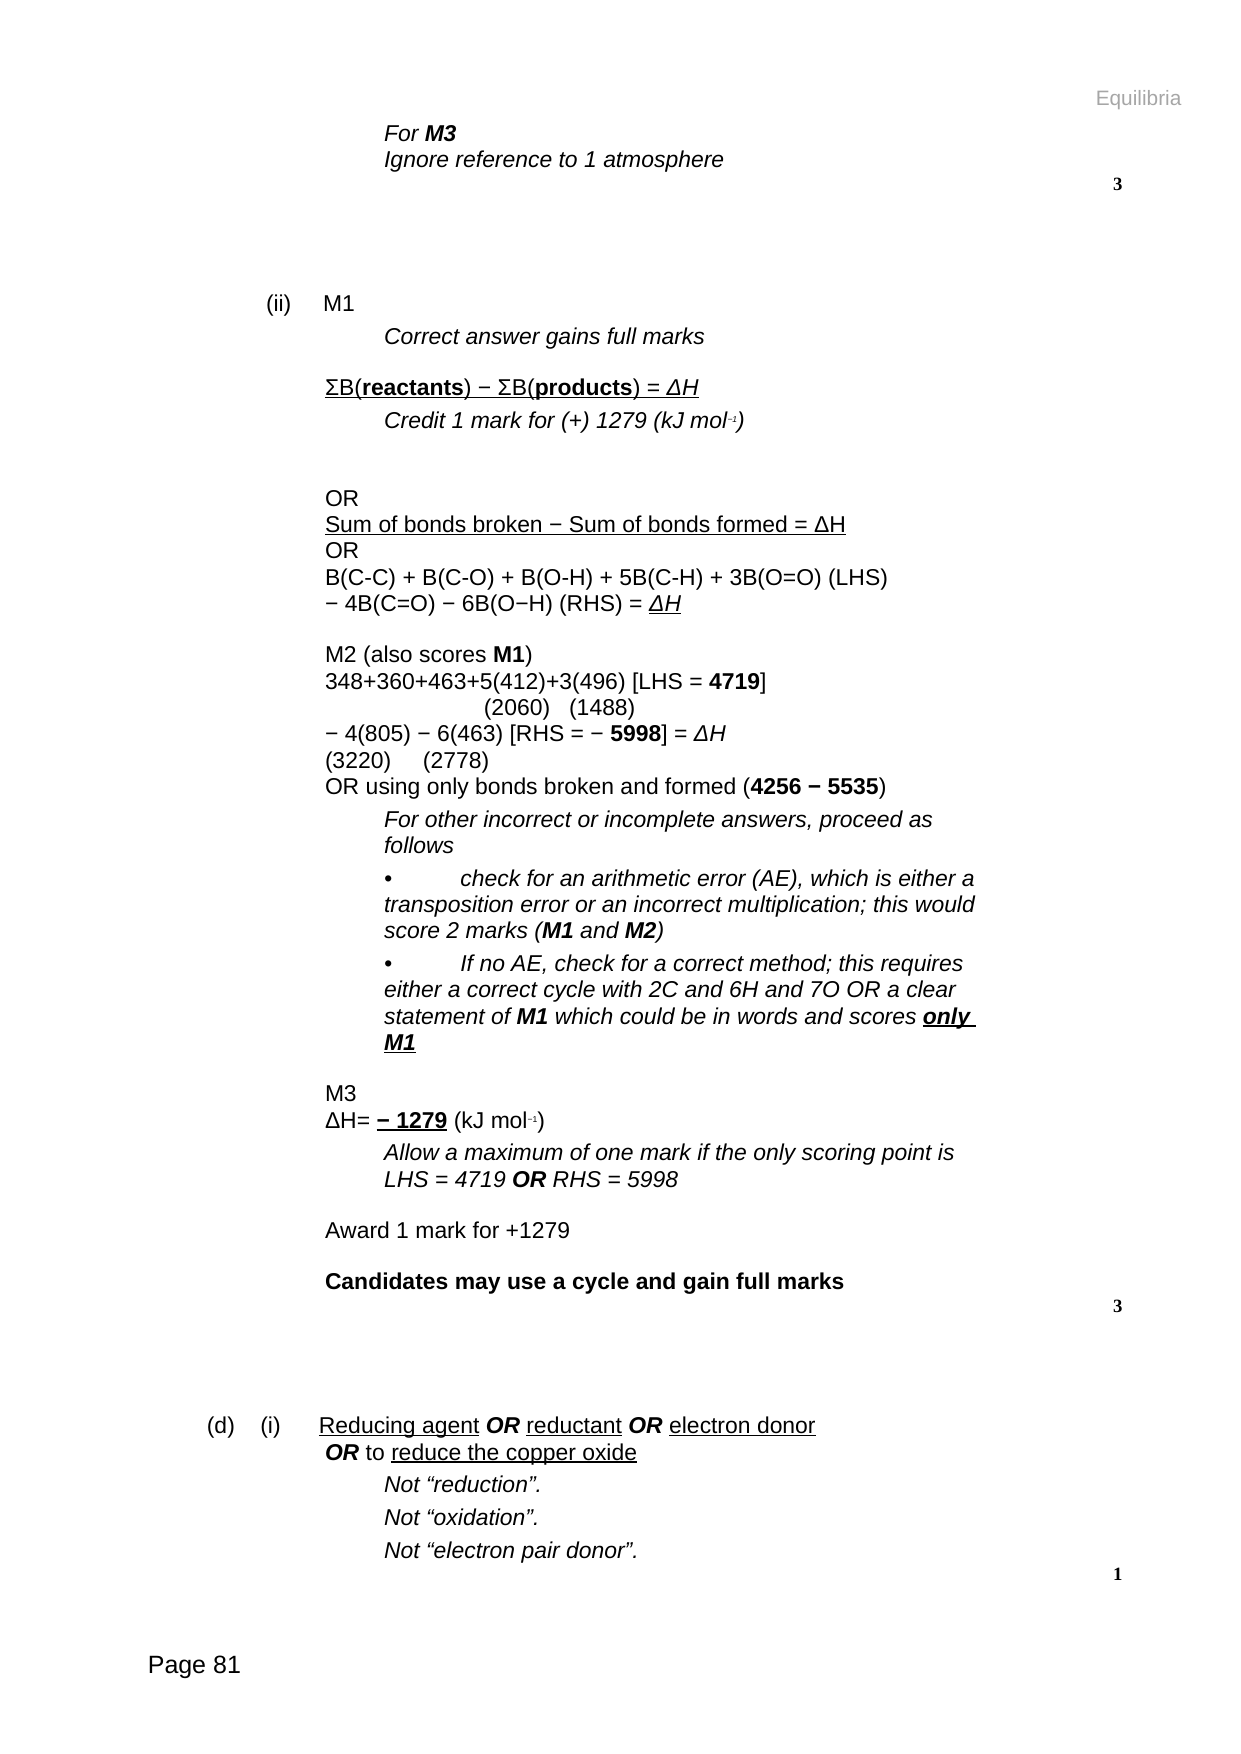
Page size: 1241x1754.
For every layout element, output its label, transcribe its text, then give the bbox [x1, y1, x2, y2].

text Correct answer gains full marks [384, 323, 1004, 349]
text • check for an arithmetic error (AE), which is either a transposition error or an incorrect multiplication; this would score 2 marks (M1 and M2) [384, 864, 1004, 944]
text For other incorrect or incomplete answers, proceed as follows [384, 806, 1004, 858]
text Award 1 mark for +1279 [325, 1217, 1063, 1243]
text 3 [148, 172, 1122, 194]
text Candidates may use a cycle and gain full marks [325, 1268, 1063, 1295]
text Not “electron pair donor”. [384, 1537, 1004, 1563]
text (d) (i) Reducing agent OR reductant OR electron donor OR to reduce the copper oxide [207, 1412, 1063, 1465]
text ΣB(reactants) − ΣB(products) = ΔH [325, 374, 1063, 401]
text Not “reduction”. [384, 1471, 1004, 1498]
text M2 (also scores M1) 348+360+463+5(412)+3(496) [LHS = 4719] (2060) (1488) − 4(805) − 6(463) [RHS = − 5998] = ΔH (3220) (2778) OR using only bonds broken and formed (4256 − 5535) [325, 641, 1063, 799]
text OR Sum of bonds broken − Sum of bonds formed = ΔH OR B(C-C) + B(C-O) + B(O-H) + 5B(C-H) + 3B(O=O) (LHS) − 4B(C=O) − 6B(O−H) (RHS) = ΔH [266, 458, 1063, 616]
text Not “oxidation”. [384, 1504, 1004, 1530]
text (ii) M1 [266, 290, 1063, 317]
text M3 ΔH= − 1279 (kJ mol−1) [325, 1080, 1063, 1133]
text • If no AE, check for a correct method; this requires either a correct cycle with 2C and 6H and 7O OR a clear statement of M1 which could be in words and scores only M1 [384, 950, 1004, 1055]
text 3 [148, 1295, 1122, 1316]
text For M3 Ignore reference to 1 atmosphere [384, 120, 1004, 172]
text 1 [148, 1563, 1122, 1584]
text Allow a maximum of one mark if the only scoring point is LHS = 4719 OR RHS = 5998 [384, 1139, 1004, 1192]
text Credit 1 mark for (+) 1279 (kJ mol−1) [384, 407, 1004, 433]
